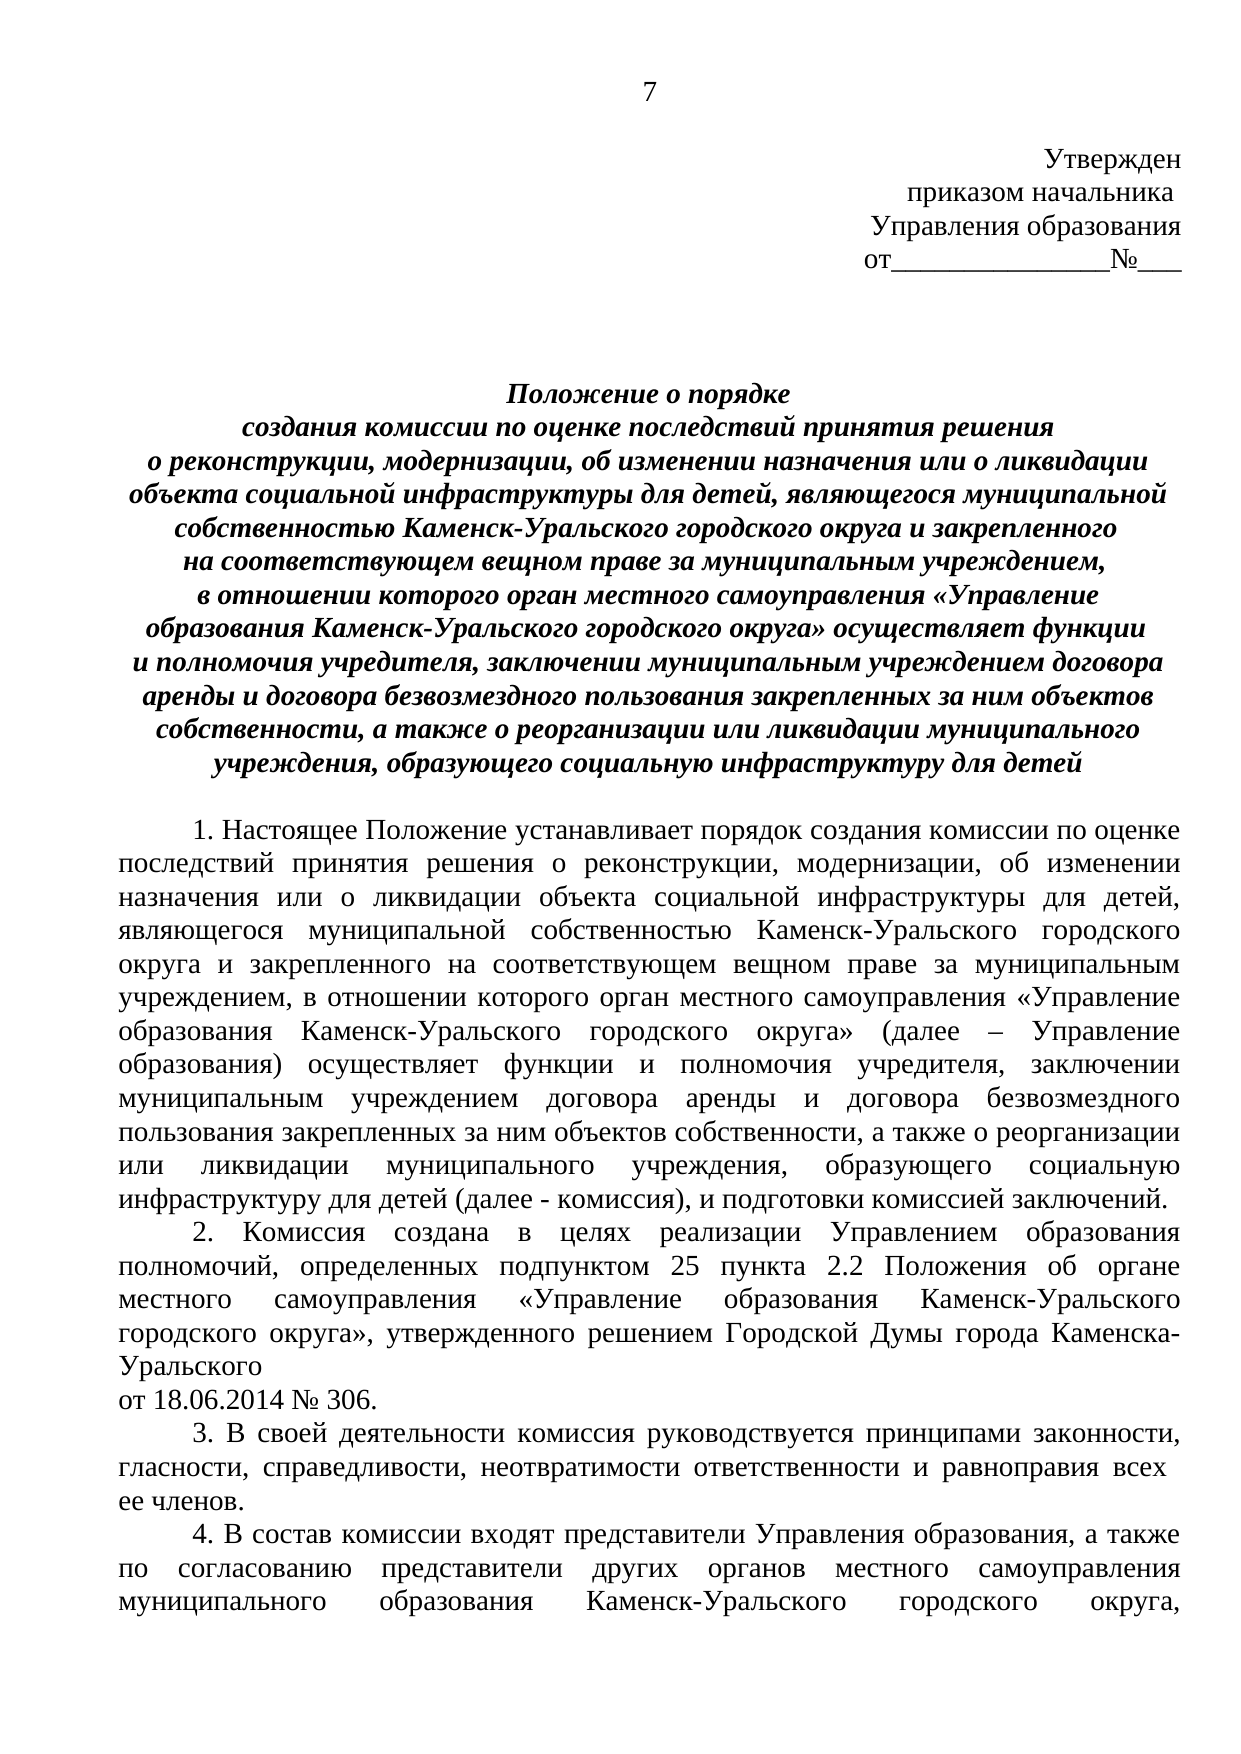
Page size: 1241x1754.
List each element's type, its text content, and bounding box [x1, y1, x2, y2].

text 3. В своей деятельности комиссия руководствуется принципами законности, гласности, справедливости, неотвратимости ответственности и равноправия всех ее членов. [118, 1416, 1181, 1516]
text 1. Настоящее Положение устанавливает порядок создания комиссии по оценке последствий принятия решения о реконструкции, модернизации, об изменении назначения или о ликвидации объекта социальной инфраструктуры для детей, являющегося муниципальной собственностью Каменск-Уральского городского округа и закрепленного на соответствующем вещном праве за муниципальным учреждением, в отношении которого орган местного самоуправления «Управление образования Каменск-Уральского городского округа» (далее – Управление образования) осуществляет функции и полномочия учредителя, заключении муниципальным учреждением договора аренды и договора безвозмездного пользования закрепленных за ним объектов собственности, а также о реорганизации или ликвидации муниципального учреждения, образующего социальную инфраструктуру для детей (далее - комиссия), и подготовки комиссией заключений. [118, 812, 1181, 1214]
text Утвержден [118, 141, 1181, 174]
text 2. Комиссия создана в целях реализации Управлением образования полномочий, определенных подпунктом 25 пункта 2.2 Положения об органе местного самоуправления «Управление образования Каменск-Уральского городского округа», утвержденного решением Городской Думы города Каменска-Уральского от 18.06.2014 № 306. [118, 1214, 1181, 1416]
text от_______________№___ [723, 242, 1181, 275]
title создания комиссии по оценке последствий принятия решения [118, 409, 1181, 443]
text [118, 1516, 1181, 1617]
text приказом начальника Управления образования [723, 174, 1181, 242]
title о реконструкции, модернизации, об изменении назначения или о ликвидации объекта социальной инфраструктуры для детей, являющегося муниципальной собственностью Каменск-Уральского городского округа и закрепленного на соответствующем вещном праве за муниципальным учреждением, в отношении которого орган местного самоуправления «Управление образования Каменск-Уральского городского округа» осуществляет функции и полномочия учредителя, заключении муниципальным учреждением договора аренды и договора безвозмездного пользования закрепленных за ним объектов собственности, а также о реорганизации или ликвидации муниципального учреждения, образующего социальную инфраструктуру для детей [118, 443, 1181, 778]
title Положение о порядке [118, 376, 1181, 409]
